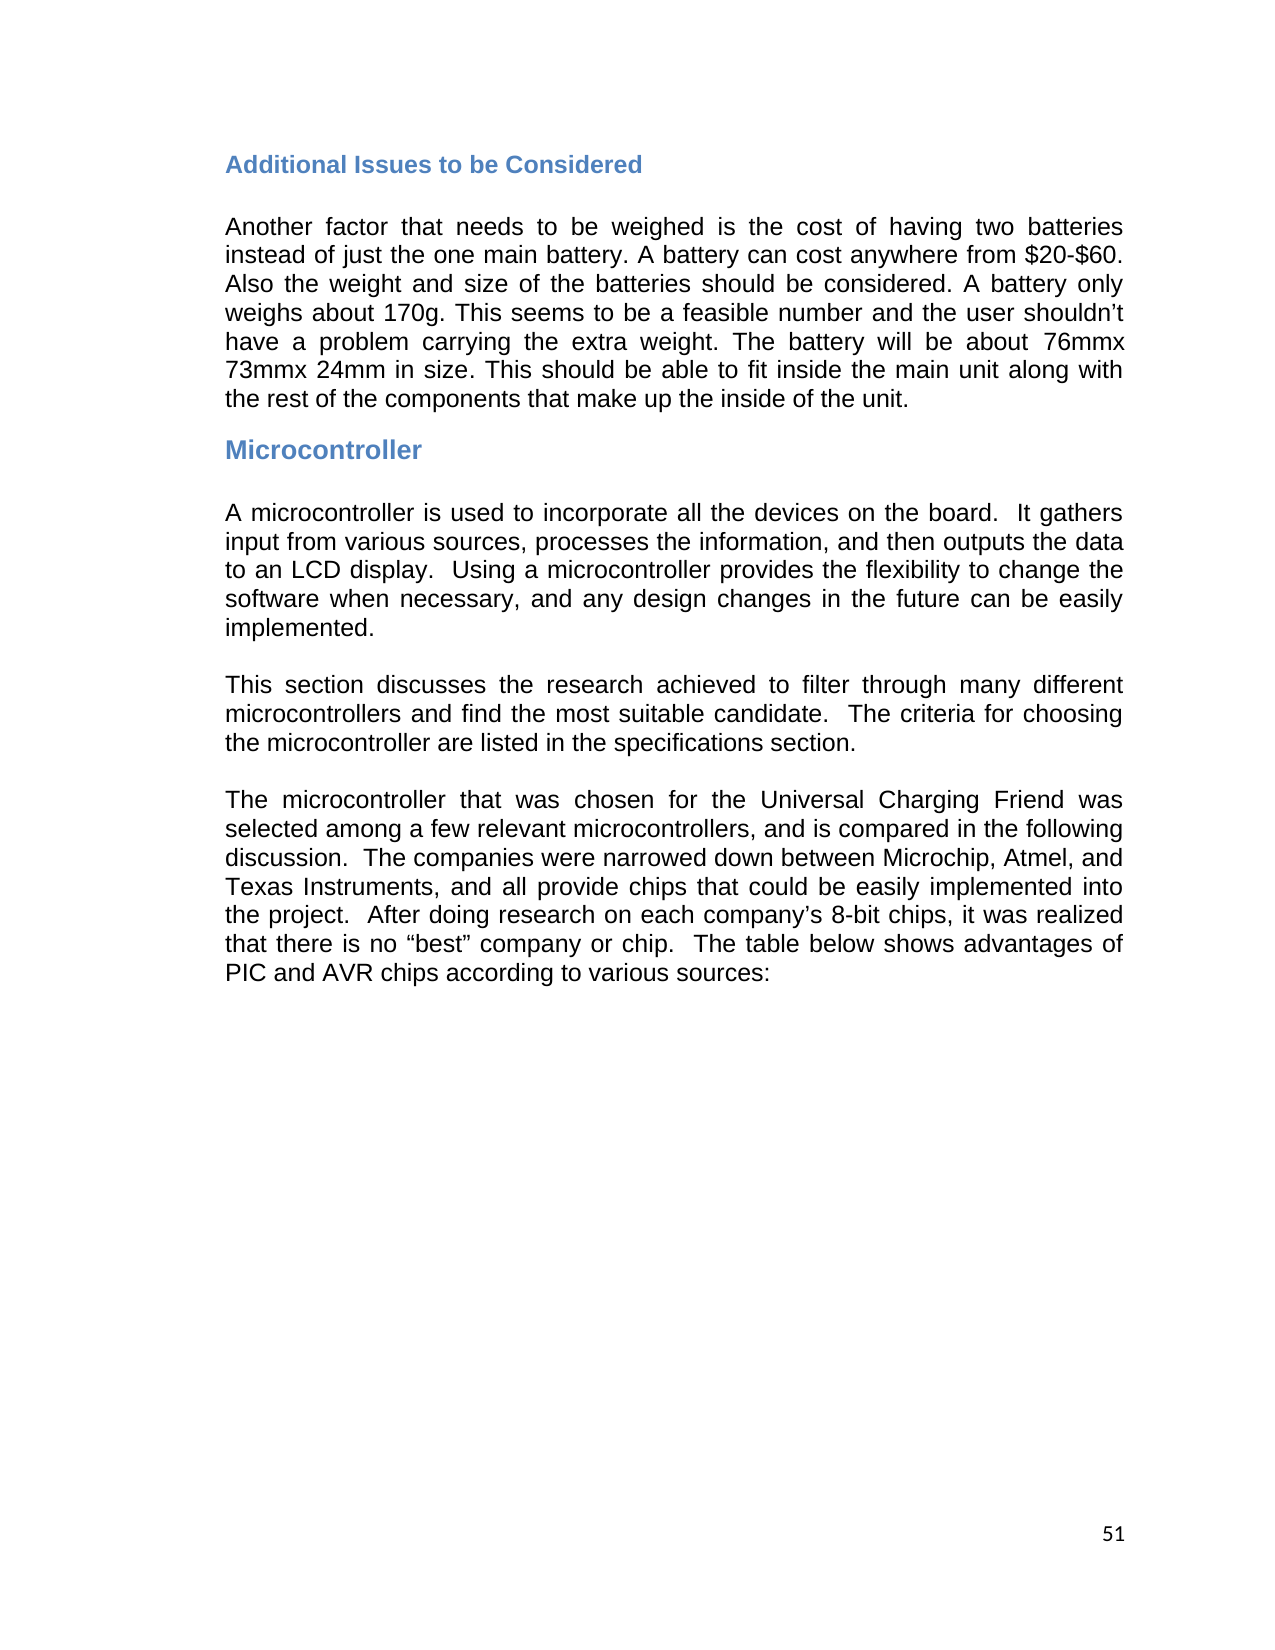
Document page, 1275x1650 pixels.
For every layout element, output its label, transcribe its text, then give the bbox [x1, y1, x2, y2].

text Another factor that needs to be weighed is the cost of having two batteries instead of just the one main battery. A battery can cost anywhere from $20-$60. Also the weight and size of the batteries should be considered. A battery only weighs about 170g. This seems to be a feasible number and the user shouldn’t have a problem carrying the extra weight. The battery will be about 76mmx 73mmx 24mm in size. This should be able to fit inside the main unit along with the rest of the components that make up the inside of the unit. [225, 212, 1125, 413]
subtitle Microcontroller [225, 434, 1125, 465]
text This section discusses the research achieved to filter through many different microcontrollers and find the most suitable candidate. The criteria for choosing the microcontroller are listed in the specifications section. [225, 670, 1125, 757]
subtitle Additional Issues to be Considered [225, 150, 1125, 179]
text The microcontroller that was chosen for the Universal Charging Friend was selected among a few relevant microcontrollers, and is compared in the following discussion. The companies were narrowed down between Microchip, Atmel, and Texas Instruments, and all provide chips that could be easily implemented into the project. After doing research on each company’s 8-bit chips, it was realized that there is no “best” company or chip. The table below shows advantages of PIC and AVR chips according to various sources: [225, 785, 1125, 987]
text A microcontroller is used to incorporate all the devices on the board. It gathers input from various sources, processes the information, and then outputs the data to an LCD display. Using a microcontroller provides the flexibility to change the software when necessary, and any design changes in the future can be easily implemented. [225, 498, 1125, 642]
